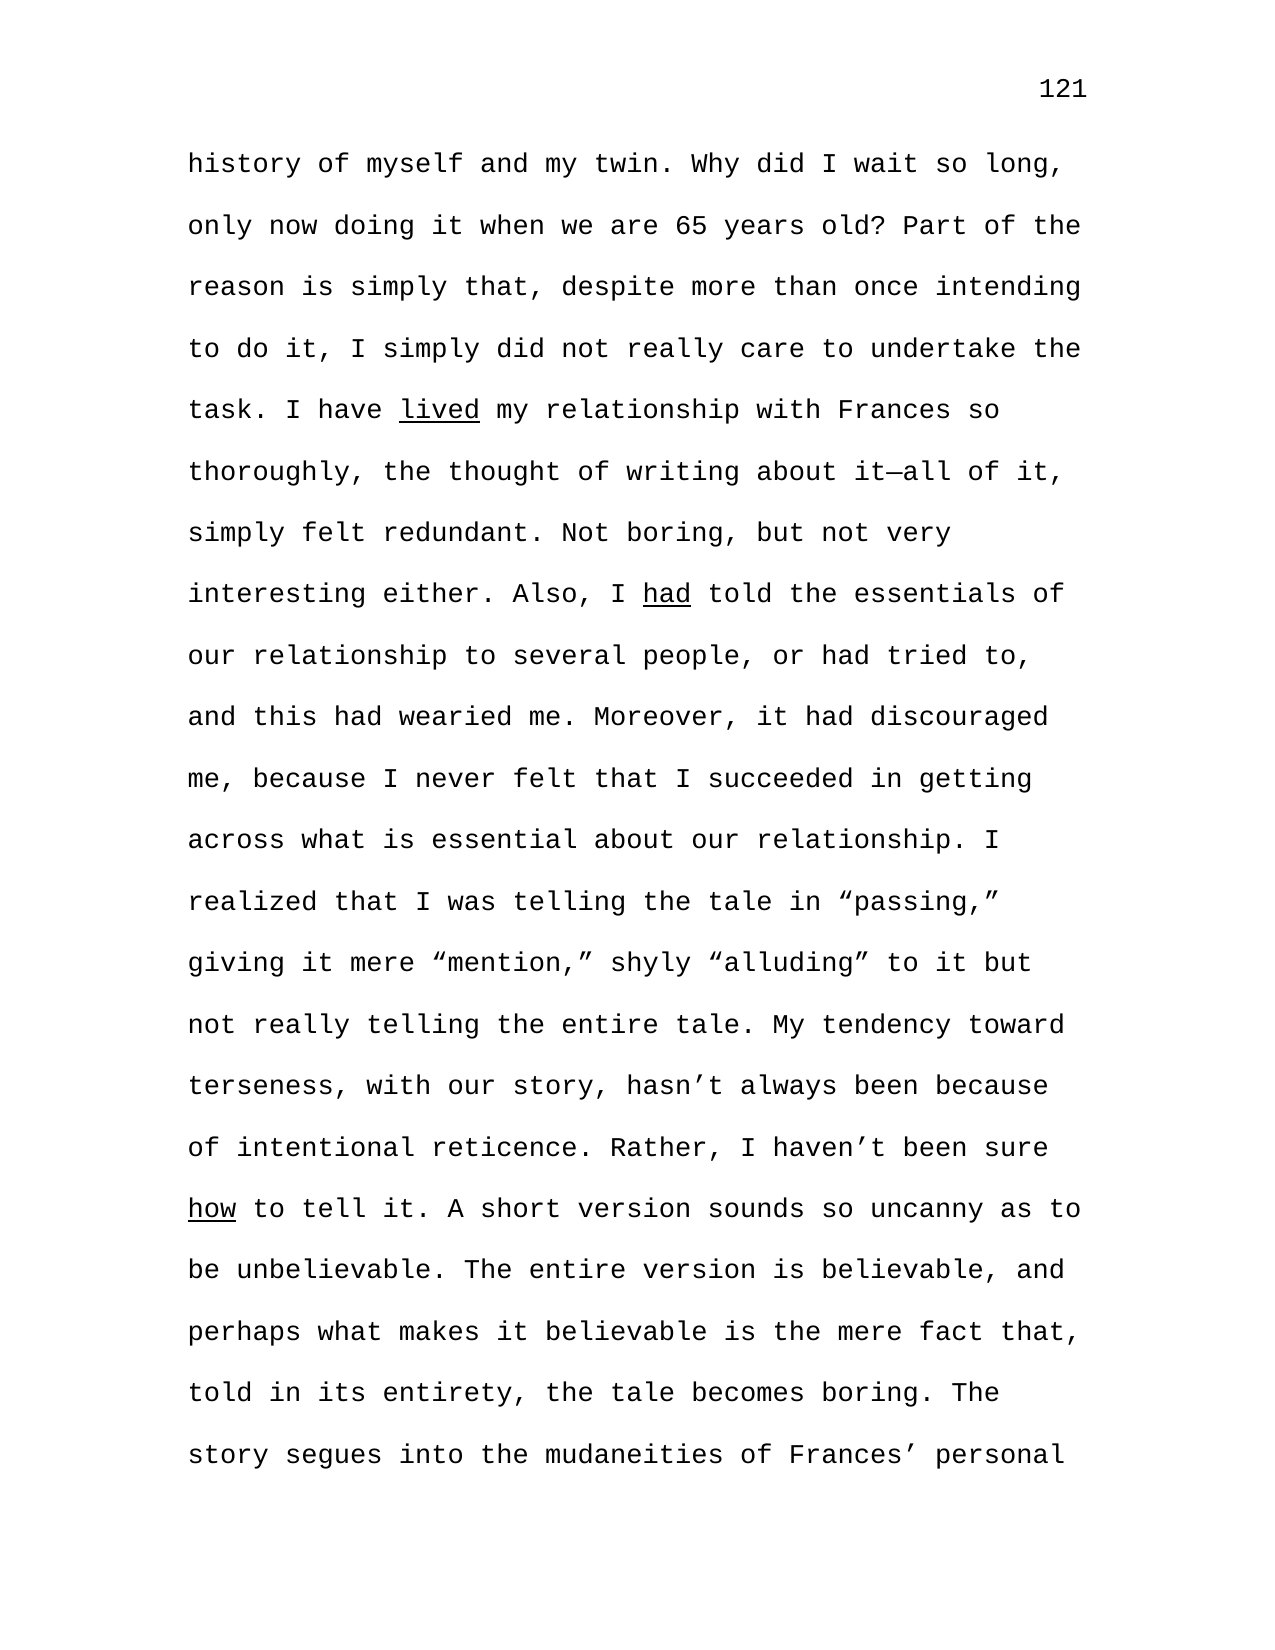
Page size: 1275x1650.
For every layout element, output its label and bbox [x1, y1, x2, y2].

text [187, 150, 1087, 1471]
